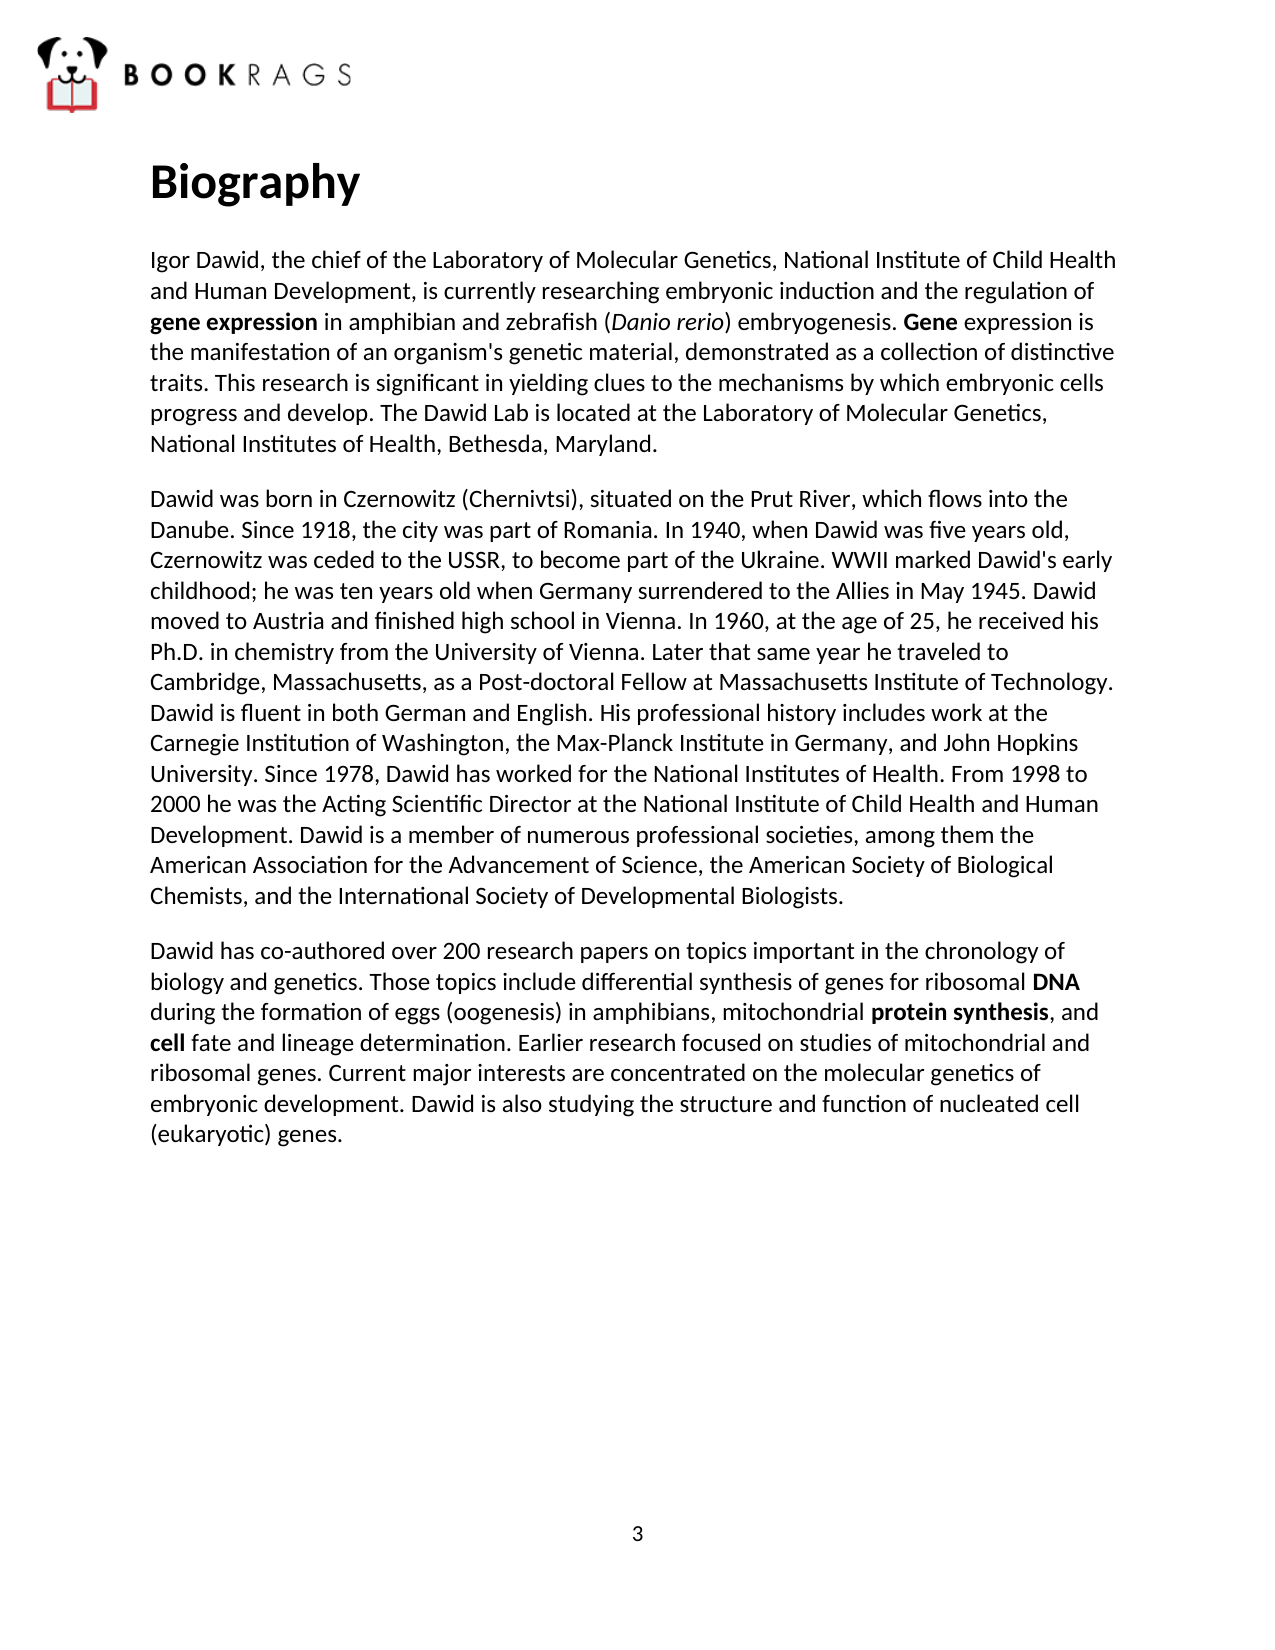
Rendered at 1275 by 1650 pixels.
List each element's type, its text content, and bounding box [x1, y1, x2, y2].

text Igor Dawid, the chief of the Laboratory of Molecular Genetics, National Institute of Child Health and Human Development, is currently researching embryonic induction and the regulation of gene expression in amphibian and zebrafish (Danio rerio) embryogenesis. Gene expression is the manifestation of an organism's genetic material, demonstrated as a collection of distinctive traits. This research is significant in yielding clues to the mechanisms by which embryonic cells progress and develop. The Dawid Lab is located at the Laboratory of Molecular Genetics, National Institutes of Health, Bethesda, Maryland. [150, 244, 1125, 458]
picture [37, 37, 351, 113]
text Dawid was born in Czernowitz (Chernivtsi), situated on the Prut River, which flows into the Danube. Since 1918, the city was part of Romania. In 1940, when Dawid was five years old, Czernowitz was ceded to the USSR, to become part of the Ukraine. WWII marked Dawid's early childhood; he was ten years old when Germany surrendered to the Allies in May 1945. Dawid moved to Austria and finished high school in Vienna. In 1960, at the age of 25, he received his Ph.D. in chemistry from the University of Vienna. Later that same year he traveled to Cambridge, Massachusetts, as a Post-doctoral Fellow at Massachusetts Institute of Technology. Dawid is fluent in both German and English. His professional history includes work at the Carnegie Institution of Washington, the Max-Planck Institute in Germany, and John Hopkins University. Since 1978, Dawid has worked for the National Institutes of Health. From 1998 to 2000 he was the Acting Scientific Director at the National Institute of Child Health and Human Development. Dawid is a member of numerous professional societies, among them the American Association for the Advancement of Science, the American Society of Biological Chemists, and the International Society of Developmental Biologists. [150, 483, 1125, 911]
text Dawid has co-authored over 200 research papers on topics important in the chronology of biology and genetics. Those topics include differential synthesis of genes for ribosomal DNA during the formation of eggs (oogenesis) in amphibians, mitochondrial protein synthesis, and cell fate and lineage determination. Earlier research focused on studies of mitochondrial and ribosomal genes. Current major interests are concentrated on the molecular genetics of embryonic development. Dawid is also studying the structure and function of nucleated cell (eukaryotic) genes. [150, 936, 1125, 1149]
text Biography [150, 150, 1125, 211]
